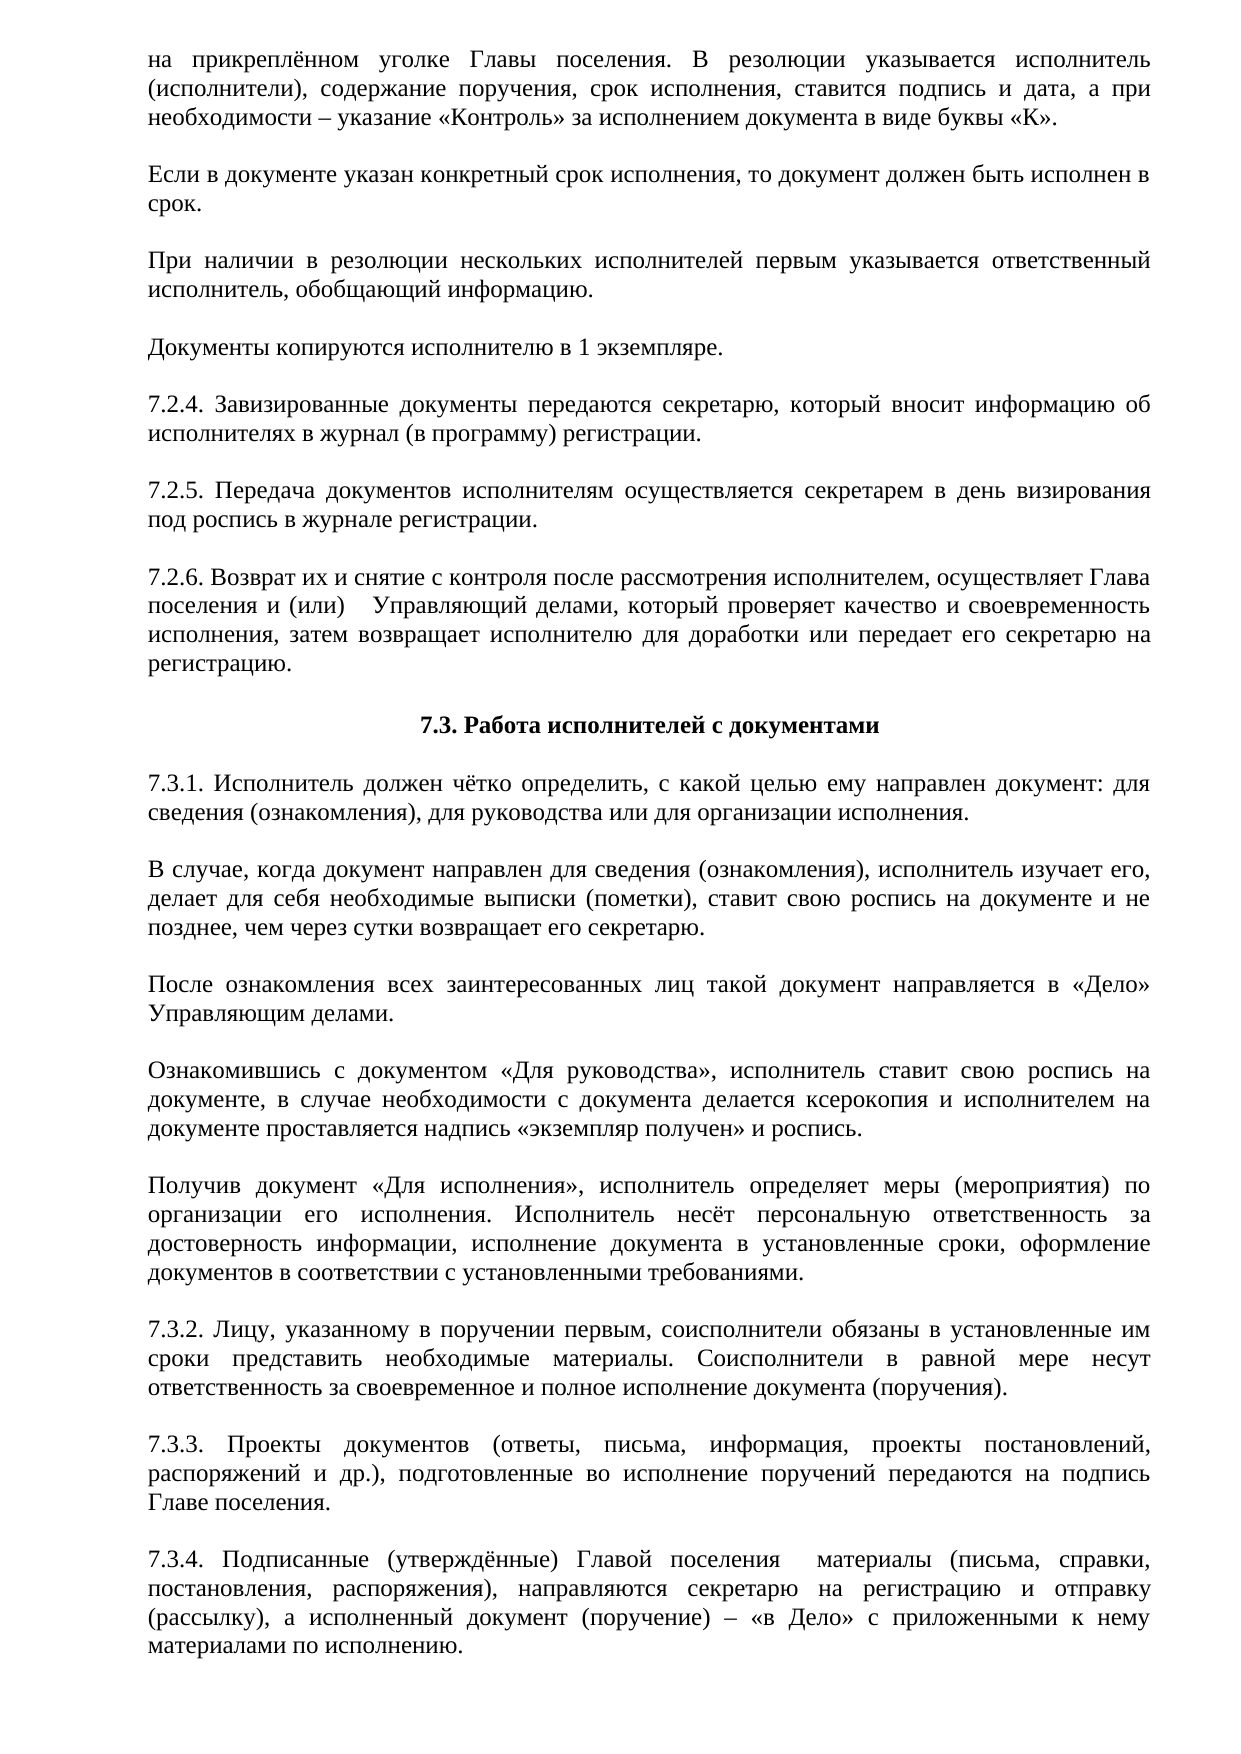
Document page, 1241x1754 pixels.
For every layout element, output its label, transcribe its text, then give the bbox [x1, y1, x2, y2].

title 7.3.3. Проекты документов (ответы, письма, информация, проекты постановлений, распоряжений и др.), подготовленные во исполнение поручений передаются на подпись Главе поселения. [148, 1429, 1152, 1515]
title После ознакомления всех заинтересованных лиц такой документ направляется в «Дело» Управляющим делами. [148, 969, 1152, 1027]
title 7.3.1. Исполнитель должен чётко определить, с какой целью ему направлен документ: для сведения (ознакомления), для руководства или для организации исполнения. [148, 768, 1152, 825]
title 7.2.6. Возврат их и снятие с контроля после рассмотрения исполнителем, осуществляет Глава поселения и (или) Управляющий делами, который проверяет качество и своевременность исполнения, затем возвращает исполнителю для доработки или передает его секретарю на регистрацию. [148, 562, 1152, 677]
title При наличии в резолюции нескольких исполнителей первым указывается ответственный исполнитель, обобщающий информацию. [148, 246, 1152, 303]
title Ознакомившись с документом «Для руководства», исполнитель ставит свою роспись на документе, в случае необходимости с документа делается ксерокопия и исполнителем на документе проставляется надпись «экземпляр получен» и роспись. [148, 1055, 1152, 1142]
title 7.3. Работа исполнителей с документами [148, 710, 1152, 739]
title В случае, когда документ направлен для сведения (ознакомления), исполнитель изучает его, делает для себя необходимые выписки (пометки), ставит свою роспись на документе и не позднее, чем через сутки возвращает его секретарю. [148, 854, 1152, 940]
title Документы копируются исполнителю в 1 экземпляре. [148, 332, 1152, 361]
title Если в документе указан конкретный срок исполнения, то документ должен быть исполнен в срок. [148, 159, 1152, 217]
title 7.3.4. Подписанные (утверждённые) Главой поселения материалы (письма, справки, постановления, распоряжения), направляются секретарю на регистрацию и отправку (рассылку), а исполненный документ (поручение) – «в Дело» с приложенными к нему материалами по исполнению. [148, 1544, 1152, 1659]
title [148, 44, 1152, 131]
title Получив документ «Для исполнения», исполнитель определяет меры (мероприятия) по организации его исполнения. Исполнитель несёт персональную ответственность за достоверность информации, исполнение документа в установленные сроки, оформление документов в соответствии с установленными требованиями. [148, 1170, 1152, 1285]
title 7.2.5. Передача документов исполнителям осуществляется секретарем в день визирования под роспись в журнале регистрации. [148, 476, 1152, 533]
title 7.2.4. Завизированные документы передаются секретарю, который вносит информацию об исполнителях в журнал (в программу) регистрации. [148, 389, 1152, 447]
title 7.3.2. Лицу, указанному в поручении первым, соисполнители обязаны в установленные им сроки представить необходимые материалы. Соисполнители в равной мере несут ответственность за своевременное и полное исполнение документа (поручения). [148, 1314, 1152, 1400]
